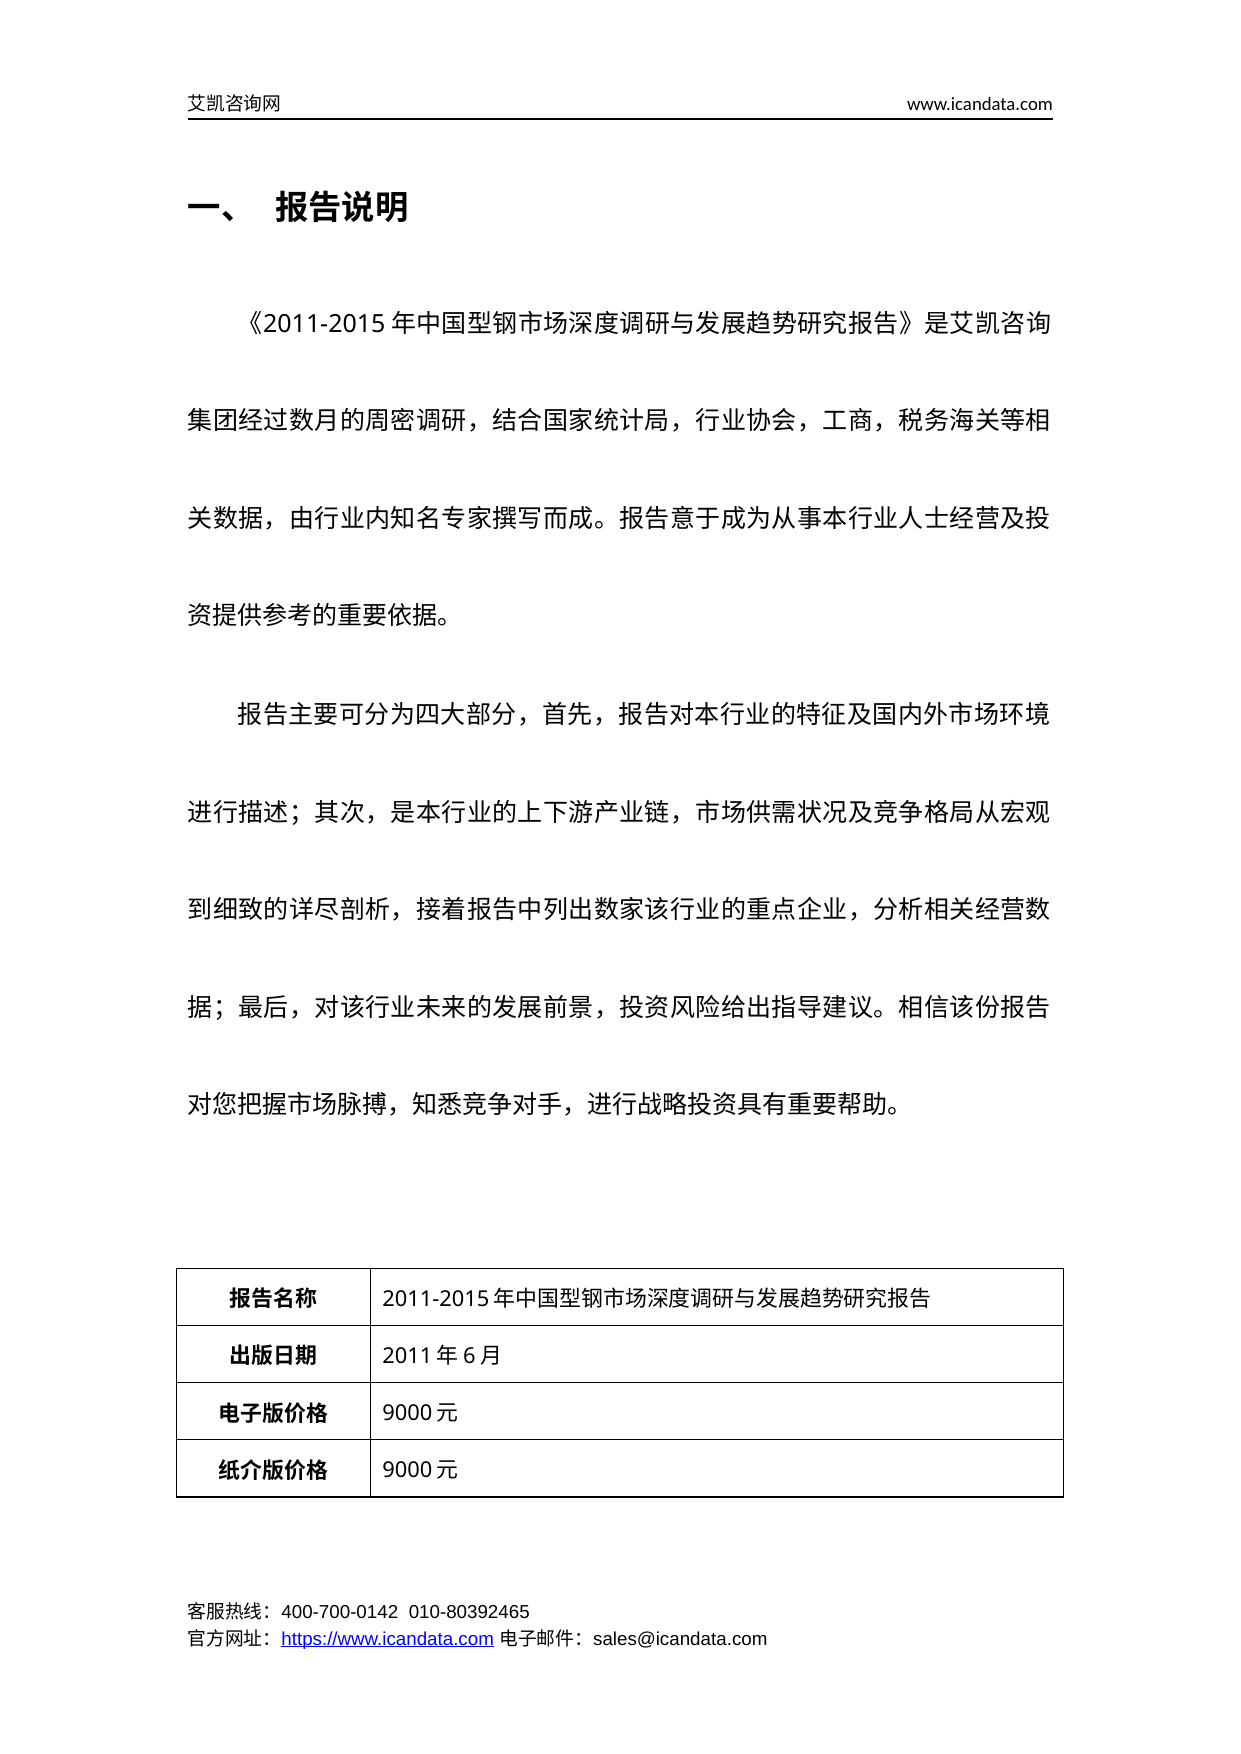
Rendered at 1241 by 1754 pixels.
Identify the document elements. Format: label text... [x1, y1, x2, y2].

text 报告主要可分为四大部分，首先，报告对本行业的特征及国内外市场环境进行描述；其次，是本行业的上下游产业链，市场供需状况及竞争格局从宏观到细致的详尽剖析，接着报告中列出数家该行业的重点企业，分析相关经营数据；最后，对该行业未来的发展前景，投资风险给出指导建议。相信该份报告对您把握市场脉搏，知悉竞争对手，进行战略投资具有重要帮助。 [187, 681, 1053, 1136]
table_cell 9000元 [371, 1383, 1063, 1439]
table_cell 2011年6月 [371, 1326, 1063, 1382]
table_cell 出版日期 [177, 1326, 370, 1382]
table_header 2011-2015年中国型钢市场深度调研与发展趋势研究报告 [371, 1269, 1063, 1325]
subtitle 报告说明 [187, 172, 1053, 237]
text 《2011-2015年中国型钢市场深度调研与发展趋势研究报告》是艾凯咨询集团经过数月的周密调研，结合国家统计局，行业协会，工商，税务海关等相关数据，由行业内知名专家撰写而成。报告意于成为从事本行业人士经营及投资提供参考的重要依据。 [187, 289, 1053, 646]
table_header 报告名称 [177, 1269, 370, 1325]
table_cell 9000元 [371, 1440, 1063, 1496]
table_cell 纸介版价格 [177, 1440, 370, 1496]
table_cell 电子版价格 [177, 1383, 370, 1439]
